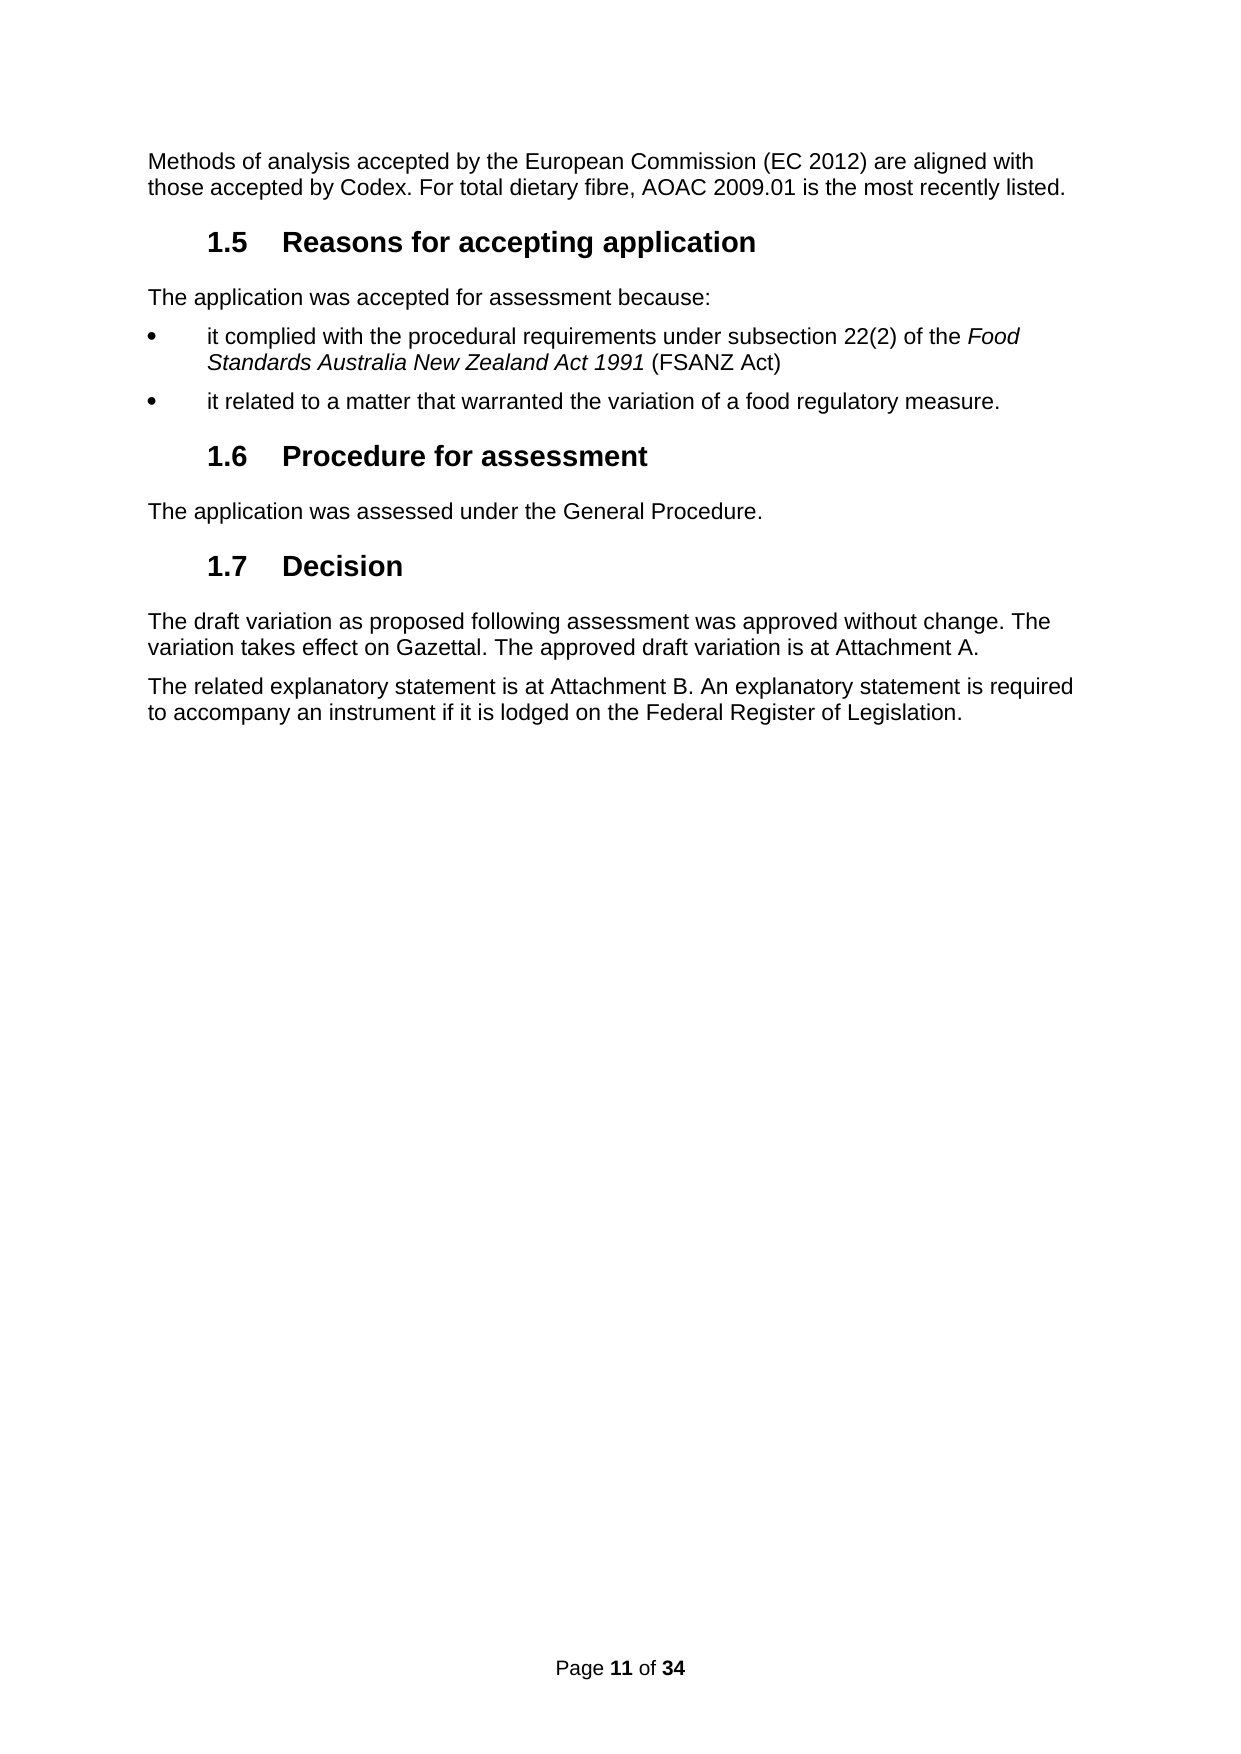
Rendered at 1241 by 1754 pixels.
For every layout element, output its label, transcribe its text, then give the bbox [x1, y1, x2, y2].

text The draft variation as proposed following assessment was approved without change. The variation takes effect on Gazettal. The approved draft variation is at Attachment A. [148, 608, 1092, 661]
text Methods of analysis accepted by the European Commission (EC 2012) are aligned with those accepted by Codex. For total dietary fibre, AOAC 2009.01 is the most recently listed. [148, 148, 1092, 200]
subtitle Reasons for accepting application [207, 225, 1092, 259]
subtitle Procedure for assessment [207, 439, 1092, 473]
text The related explanatory statement is at Attachment B. An explanatory statement is required to accompany an instrument if it is lodged on the Federal Register of Legislation. [148, 673, 1092, 726]
subtitle Decision [207, 549, 1092, 583]
text The application was assessed under the General Procedure. [148, 498, 1092, 524]
text The application was accepted for assessment because: [148, 284, 1092, 310]
list it complied with the procedural requirements under subsection 22(2) of the Food Standards Australia New Zealand Act 1991 (FSANZ Act) [148, 323, 1092, 376]
list it related to a matter that warranted the variation of a food regulatory measure. [148, 388, 1092, 414]
